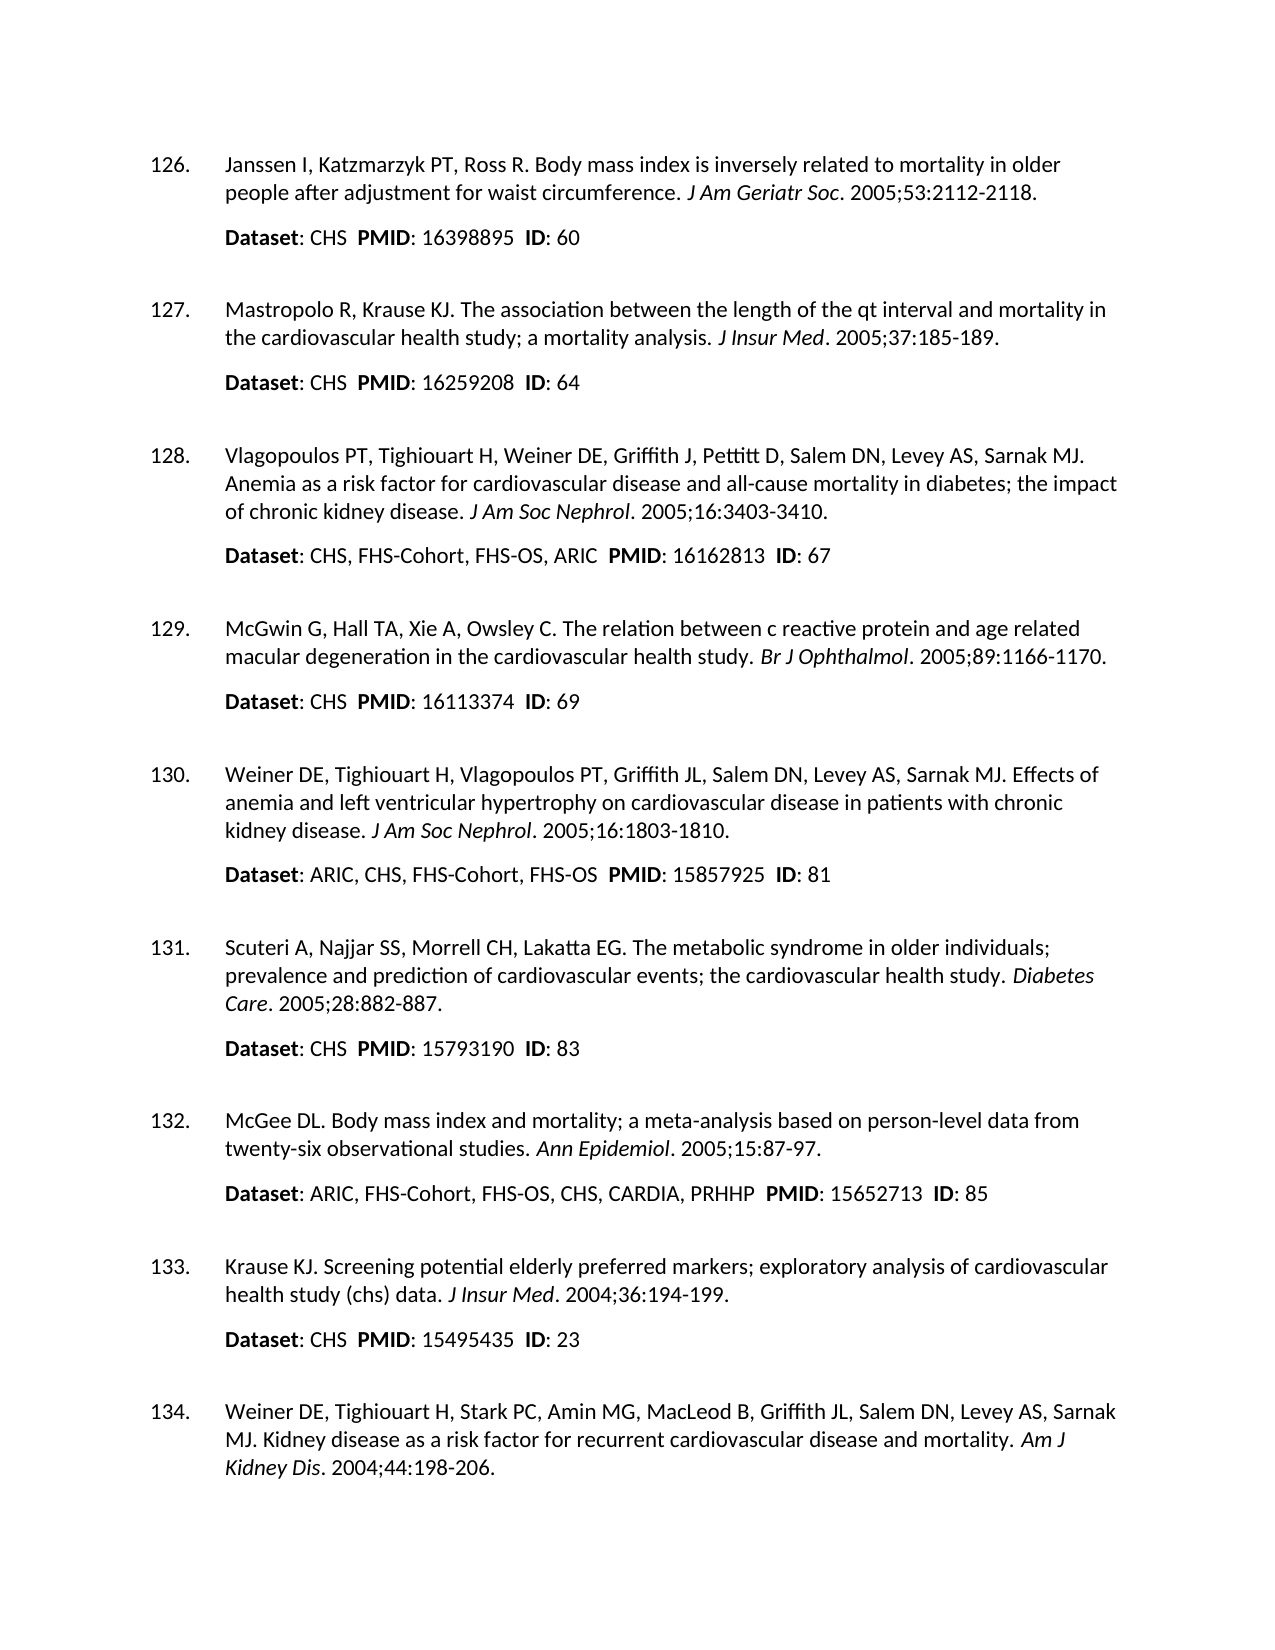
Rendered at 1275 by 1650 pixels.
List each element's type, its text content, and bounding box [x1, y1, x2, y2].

text 132. McGee DL. Body mass index and mortality; a meta-analysis based on person-level data from twenty-six observational studies. Ann Epidemiol. 2005;15:87-97. [150, 1107, 1125, 1163]
text Dataset: CHS PMID: 15495435 ID: 23 [150, 1325, 1125, 1353]
text Dataset: ARIC, CHS, FHS-Cohort, FHS-OS PMID: 15857925 ID: 81 [150, 860, 1125, 888]
text 133. Krause KJ. Screening potential elderly preferred markers; exploratory analysis of cardiovascular health study (chs) data. J Insur Med. 2004;36:194-199. [150, 1252, 1125, 1308]
text 127. Mastropolo R, Krause KJ. The association between the length of the qt interval and mortality in the cardiovascular health study; a mortality analysis. J Insur Med. 2005;37:185-189. [150, 295, 1125, 351]
text Dataset: CHS PMID: 15793190 ID: 83 [150, 1034, 1125, 1062]
text 134. Weiner DE, Tighiouart H, Stark PC, Amin MG, MacLeod B, Griffith JL, Salem DN, Levey AS, Sarnak MJ. Kidney disease as a risk factor for recurrent cardiovascular disease and mortality. Am J Kidney Dis. 2004;44:198-206. [150, 1397, 1125, 1481]
text 131. Scuteri A, Najjar SS, Morrell CH, Lakatta EG. The metabolic syndrome in older individuals; prevalence and prediction of cardiovascular events; the cardiovascular health study. Diabetes Care. 2005;28:882-887. [150, 933, 1125, 1017]
text Dataset: CHS, FHS-Cohort, FHS-OS, ARIC PMID: 16162813 ID: 67 [150, 542, 1125, 569]
text Dataset: ARIC, FHS-Cohort, FHS-OS, CHS, CARDIA, PRHHP PMID: 15652713 ID: 85 [150, 1179, 1125, 1207]
text Dataset: CHS PMID: 16259208 ID: 64 [150, 368, 1125, 396]
text 129. McGwin G, Hall TA, Xie A, Owsley C. The relation between c reactive protein and age related macular degeneration in the cardiovascular health study. Br J Ophthalmol. 2005;89:1166-1170. [150, 614, 1125, 670]
text Dataset: CHS PMID: 16398895 ID: 60 [150, 223, 1125, 251]
text Dataset: CHS PMID: 16113374 ID: 69 [150, 687, 1125, 715]
text 128. Vlagopoulos PT, Tighiouart H, Weiner DE, Griffith J, Pettitt D, Salem DN, Levey AS, Sarnak MJ. Anemia as a risk factor for cardiovascular disease and all-cause mortality in diabetes; the impact of chronic kidney disease. J Am Soc Nephrol. 2005;16:3403-3410. [150, 441, 1125, 525]
text 130. Weiner DE, Tighiouart H, Vlagopoulos PT, Griffith JL, Salem DN, Levey AS, Sarnak MJ. Effects of anemia and left ventricular hypertrophy on cardiovascular disease in patients with chronic kidney disease. J Am Soc Nephrol. 2005;16:1803-1810. [150, 760, 1125, 844]
text 126. Janssen I, Katzmarzyk PT, Ross R. Body mass index is inversely related to mortality in older people after adjustment for waist circumference. J Am Geriatr Soc. 2005;53:2112-2118. [150, 150, 1125, 206]
